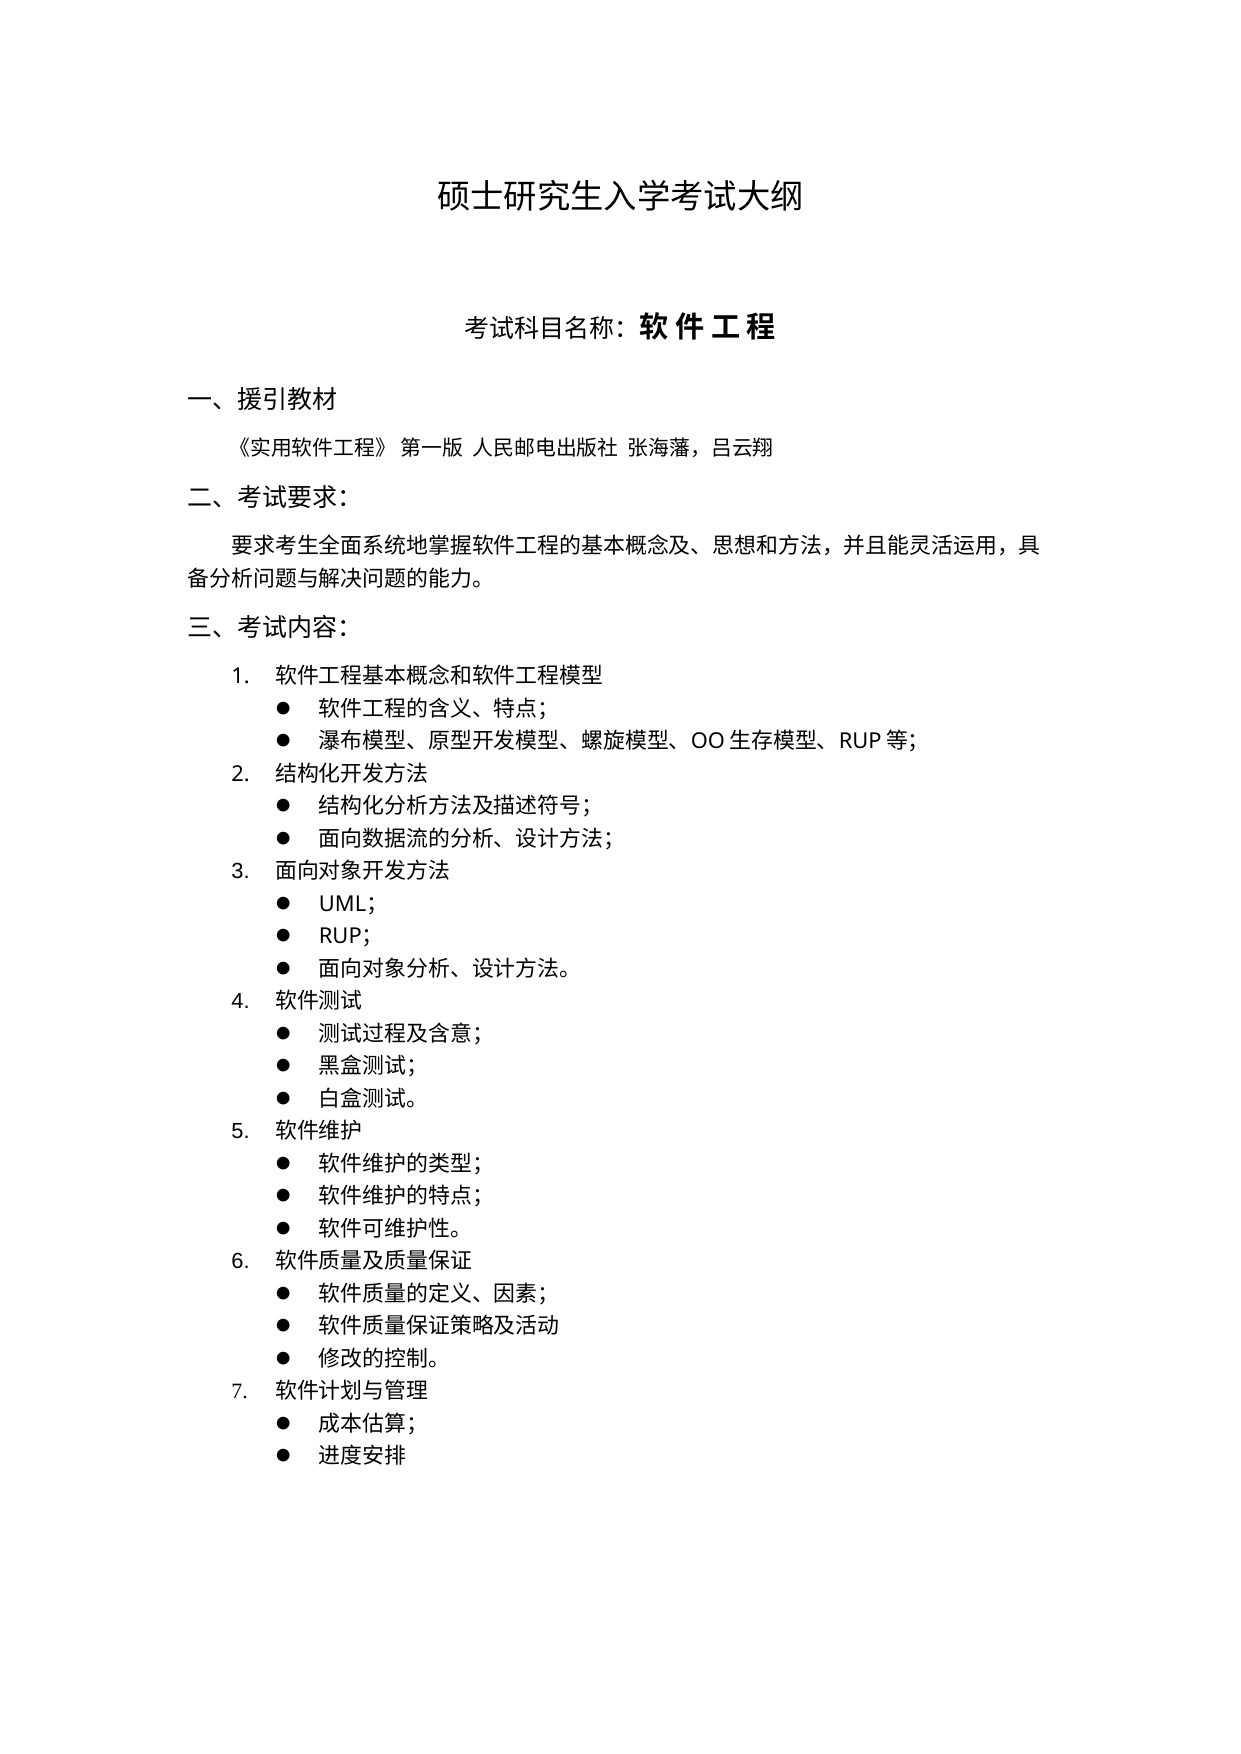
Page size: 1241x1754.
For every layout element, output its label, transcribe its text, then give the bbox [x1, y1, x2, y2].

list 修改的控制。 [275, 1340, 1053, 1373]
list 成本估算； [275, 1405, 1053, 1438]
list 软件维护的特点； [275, 1178, 1053, 1210]
list 软件质量及质量保证 [231, 1243, 1053, 1275]
list 软件质量的定义、因素； [275, 1275, 1053, 1308]
list 软件质量保证策略及活动 [275, 1308, 1053, 1340]
subtitle 《实用软件工程》 第一版 人民邮电出版社 张海藩，吕云翔 [187, 430, 1053, 463]
list 白盒测试。 [275, 1080, 1053, 1113]
list 软件维护 [231, 1113, 1053, 1145]
list 结构化开发方法 [231, 755, 1053, 788]
list 瀑布模型、原型开发模型、螺旋模型、OO生存模型、RUP等； [275, 723, 1053, 755]
list 软件工程基本概念和软件工程模型 [231, 658, 1053, 690]
list 软件维护的类型； [275, 1145, 1053, 1178]
list 软件可维护性。 [275, 1210, 1053, 1243]
list 黑盒测试； [275, 1048, 1053, 1080]
list 面向数据流的分析、设计方法； [275, 820, 1053, 853]
list 进度安排 [275, 1438, 1053, 1470]
list UML； [275, 885, 1053, 918]
text 三、考试内容： [187, 593, 1053, 658]
list 结构化分析方法及描述符号； [275, 788, 1053, 820]
list 面向对象分析、设计方法。 [275, 950, 1053, 983]
list RUP； [275, 918, 1053, 950]
list 软件工程的含义、特点； [275, 690, 1053, 723]
text 二、考试要求： [187, 463, 1053, 528]
text 要求考生全面系统地掌握软件工程的基本概念及、思想和方法，并且能灵活运用，具备分析问题与解决问题的能力。 [187, 528, 1053, 593]
text 一、援引教材 [187, 365, 1053, 430]
text 考试科目名称：软 件 工 程 [187, 292, 1053, 357]
list 软件测试 [231, 983, 1053, 1015]
list 测试过程及含意； [275, 1015, 1053, 1048]
list 面向对象开发方法 [231, 853, 1053, 885]
list 软件计划与管理 [231, 1373, 1053, 1405]
text 硕士研究生入学考试大纲 [187, 162, 1053, 227]
